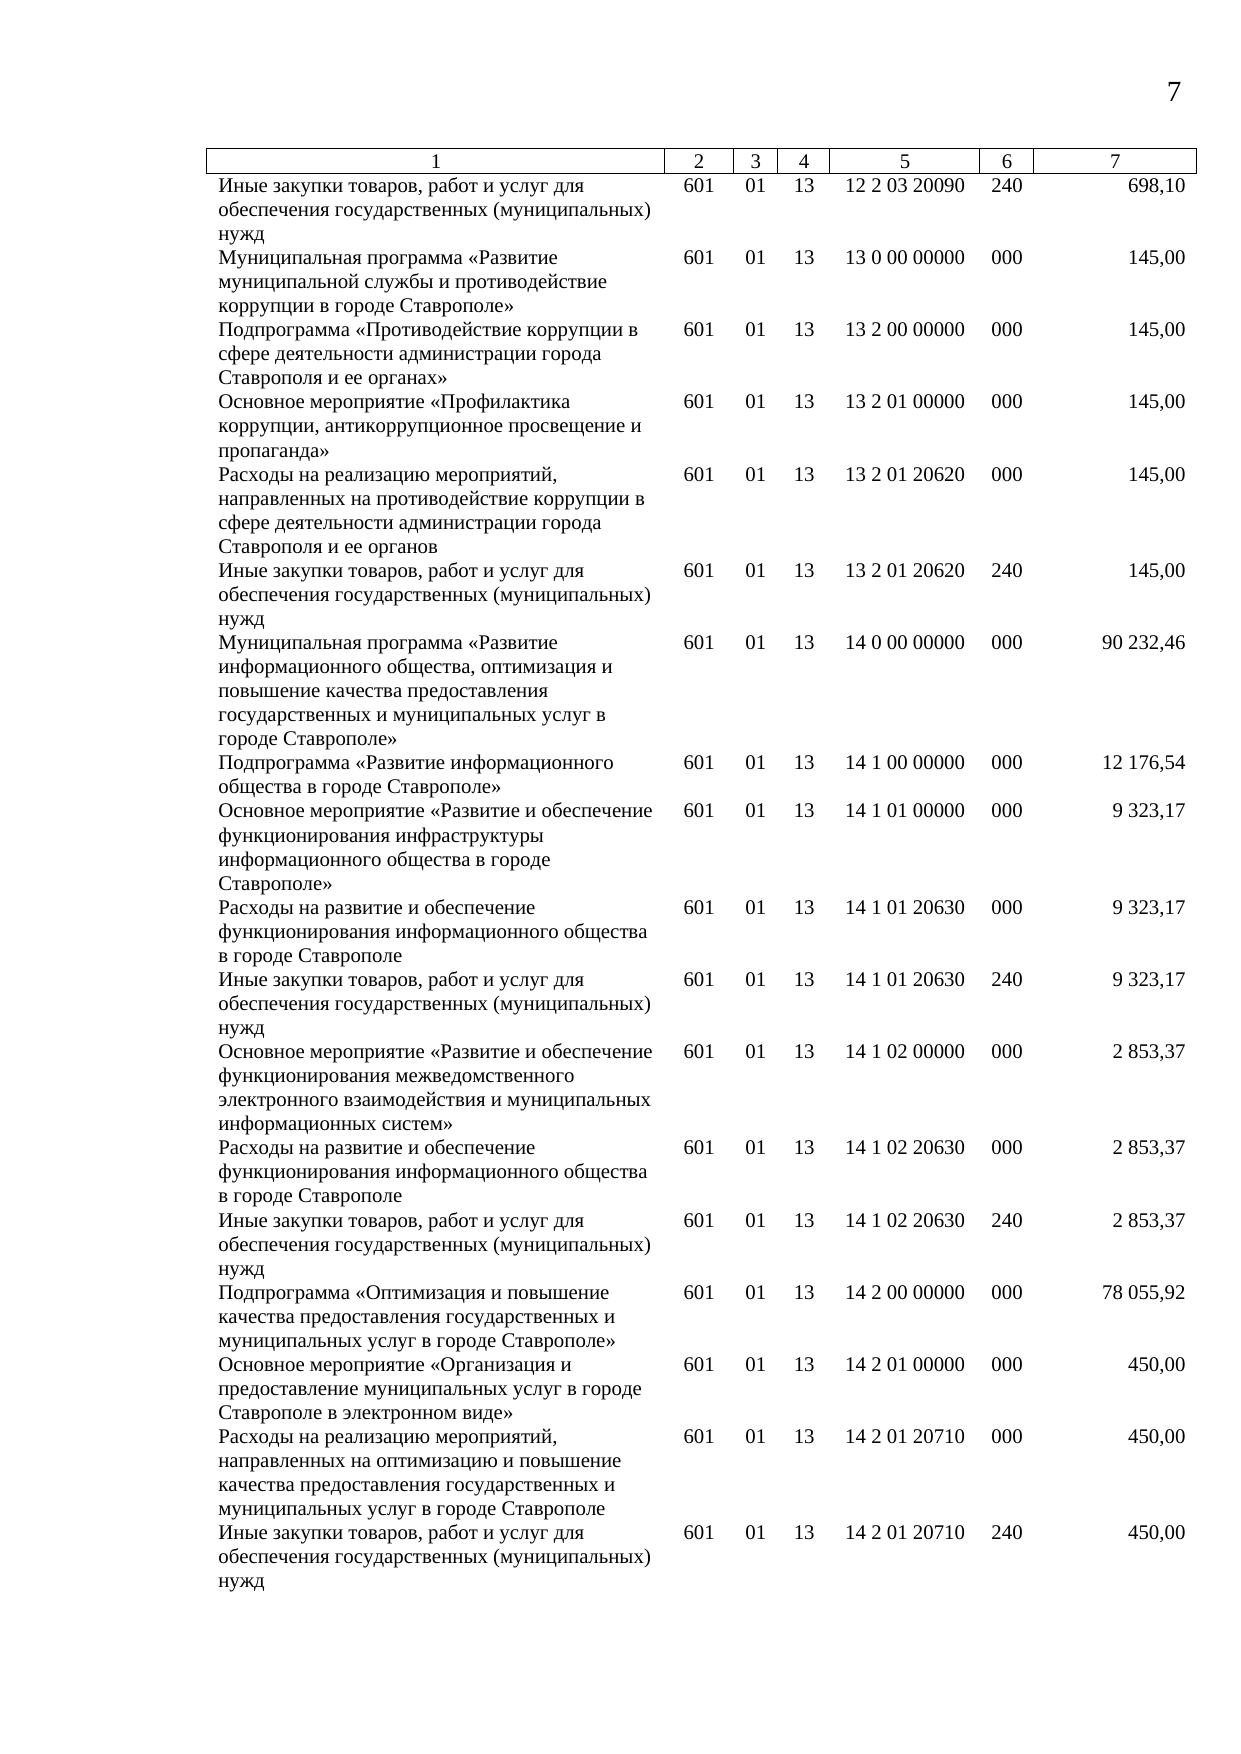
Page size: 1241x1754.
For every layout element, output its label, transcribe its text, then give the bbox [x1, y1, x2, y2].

table_cell 13 2 01 20620 [830, 462, 980, 558]
table_cell 000 [980, 895, 1034, 967]
table_cell 601 [665, 630, 733, 750]
table_cell 13 [778, 462, 830, 558]
table_cell 01 [733, 1280, 778, 1352]
table_cell 240 [980, 967, 1034, 1039]
table_cell 9 323,17 [1034, 895, 1196, 967]
table_cell 601 [665, 1039, 733, 1135]
table_cell Подпрограмма «Оптимизация и повышение качества предоставления государственных и муниципальных услуг в городе Ставрополе» [207, 1280, 664, 1352]
table_cell 14 2 01 20710 [830, 1424, 980, 1520]
table_cell 000 [980, 1424, 1034, 1520]
table_cell Иные закупки товаров, работ и услуг для обеспечения государственных (муниципальных) нужд [207, 1520, 664, 1592]
table_cell Расходы на развитие и обеспечение функционирования информационного общества в городе Ставрополе [207, 895, 664, 967]
table_cell 601 [665, 1135, 733, 1207]
table_cell 01 [733, 1424, 778, 1520]
table_cell 13 [778, 1135, 830, 1207]
table_cell 01 [733, 1208, 778, 1280]
table_cell 000 [980, 389, 1034, 462]
table_cell 601 [665, 750, 733, 798]
table_cell Подпрограмма «Противодействие коррупции в сфере деятельности администрации города Ставрополя и ее органах» [207, 317, 664, 389]
table_cell 601 [665, 1280, 733, 1352]
table_cell 14 1 02 20630 [830, 1208, 980, 1280]
table_cell 14 1 01 20630 [830, 967, 980, 1039]
table_cell 240 [980, 558, 1034, 630]
table_header 6 [980, 149, 1033, 173]
table_cell 601 [665, 799, 733, 895]
table_cell 13 2 01 20620 [830, 558, 980, 630]
table_cell Основное мероприятие «Развитие и обеспечение функционирования инфраструктуры информационного общества в городе Ставрополе» [207, 799, 664, 895]
table_cell Расходы на реализацию мероприятий, направленных на противодействие коррупции в сфере деятельности администрации города Ставрополя и ее органов [207, 462, 664, 558]
table_cell 13 [778, 1352, 830, 1424]
table_cell Расходы на развитие и обеспечение функционирования информационного общества в городе Ставрополе [207, 1135, 664, 1207]
table_cell 601 [665, 1352, 733, 1424]
table_header 4 [778, 149, 829, 173]
table_cell 13 [778, 1520, 830, 1592]
table_cell 000 [980, 799, 1034, 895]
table_cell 450,00 [1034, 1352, 1196, 1424]
table_cell 01 [733, 1039, 778, 1135]
table_cell Иные закупки товаров, работ и услуг для обеспечения государственных (муниципальных) нужд [207, 558, 664, 630]
table_cell 9 323,17 [1034, 967, 1196, 1039]
table_cell Муниципальная программа «Развитие информационного общества, оптимизация и повышение качества предоставления государственных и муниципальных услуг в городе Ставрополе» [207, 630, 664, 750]
table_cell 01 [733, 245, 778, 317]
table_cell 145,00 [1034, 462, 1196, 558]
table_cell 601 [665, 895, 733, 967]
table_cell 000 [980, 1135, 1034, 1207]
table_cell 13 [778, 174, 830, 245]
table_cell 01 [733, 558, 778, 630]
table_cell 9 323,17 [1034, 799, 1196, 895]
table_cell 13 [778, 895, 830, 967]
table_cell Иные закупки товаров, работ и услуг для обеспечения государственных (муниципальных) нужд [207, 1208, 664, 1280]
table_cell 000 [980, 1280, 1034, 1352]
table_cell 13 [778, 558, 830, 630]
table_cell 12 176,54 [1034, 750, 1196, 798]
table_cell 601 [665, 245, 733, 317]
table_cell 450,00 [1034, 1520, 1196, 1592]
table_cell 2 853,37 [1034, 1208, 1196, 1280]
table_cell 01 [733, 750, 778, 798]
table_cell 78 055,92 [1034, 1280, 1196, 1352]
table_cell 240 [980, 174, 1034, 245]
table_cell 13 [778, 967, 830, 1039]
table_cell Основное мероприятие «Организация и предоставление муниципальных услуг в городе Ставрополе в электронном виде» [207, 1352, 664, 1424]
table_cell 13 2 01 00000 [830, 389, 980, 462]
table_cell 13 [778, 630, 830, 750]
table_cell 14 0 00 00000 [830, 630, 980, 750]
table_cell 240 [980, 1520, 1034, 1592]
table_cell Подпрограмма «Развитие информационного общества в городе Ставрополе» [207, 750, 664, 798]
table_cell 698,10 [1034, 174, 1196, 245]
table_cell 14 2 01 00000 [830, 1352, 980, 1424]
table_cell 01 [733, 317, 778, 389]
table_cell 14 1 02 20630 [830, 1135, 980, 1207]
table_cell 601 [665, 317, 733, 389]
table_cell 000 [980, 317, 1034, 389]
table_cell 13 [778, 389, 830, 462]
table_cell 13 [778, 799, 830, 895]
table_cell Основное мероприятие «Профилактика коррупции, антикоррупционное просвещение и пропаганда» [207, 389, 664, 462]
table_cell 01 [733, 1520, 778, 1592]
table_cell 01 [733, 174, 778, 245]
table_cell 601 [665, 174, 733, 245]
table_cell Иные закупки товаров, работ и услуг для обеспечения государственных (муниципальных) нужд [207, 967, 664, 1039]
table_cell 2 853,37 [1034, 1135, 1196, 1207]
table_cell 000 [980, 1352, 1034, 1424]
table_cell 13 [778, 317, 830, 389]
table_cell 601 [665, 1208, 733, 1280]
table_cell 000 [980, 462, 1034, 558]
table_cell 01 [733, 1135, 778, 1207]
table_cell 14 2 01 20710 [830, 1520, 980, 1592]
table_cell 13 [778, 750, 830, 798]
table_cell 90 232,46 [1034, 630, 1196, 750]
table_cell 000 [980, 245, 1034, 317]
table_header 7 [1034, 149, 1196, 173]
table_cell 145,00 [1034, 317, 1196, 389]
table_cell 14 1 01 20630 [830, 895, 980, 967]
table_cell 000 [980, 750, 1034, 798]
table_cell 145,00 [1034, 558, 1196, 630]
table_cell 000 [980, 1039, 1034, 1135]
table_cell 145,00 [1034, 389, 1196, 462]
table_cell Основное мероприятие «Развитие и обеспечение функционирования межведомственного электронного взаимодействия и муниципальных информационных систем» [207, 1039, 664, 1135]
table_header 3 [734, 149, 777, 173]
table_cell 12 2 03 20090 [830, 174, 980, 245]
table_cell 601 [665, 1520, 733, 1592]
table_cell 145,00 [1034, 245, 1196, 317]
table_cell 13 [778, 1208, 830, 1280]
table_header 5 [830, 149, 979, 173]
table_cell 13 0 00 00000 [830, 245, 980, 317]
table_header 1 [207, 149, 664, 173]
table_cell 14 1 02 00000 [830, 1039, 980, 1135]
table_cell Муниципальная программа «Развитие муниципальной службы и противодействие коррупции в городе Ставрополе» [207, 245, 664, 317]
table_cell 000 [980, 630, 1034, 750]
table_cell 601 [665, 1424, 733, 1520]
table_cell 14 1 01 00000 [830, 799, 980, 895]
table_header 2 [665, 149, 733, 173]
table_cell 01 [733, 967, 778, 1039]
table_cell 01 [733, 895, 778, 967]
table_cell 01 [733, 1352, 778, 1424]
table_cell 13 [778, 1039, 830, 1135]
table_cell 2 853,37 [1034, 1039, 1196, 1135]
table_cell Иные закупки товаров, работ и услуг для обеспечения государственных (муниципальных) нужд [207, 174, 664, 245]
table_cell 450,00 [1034, 1424, 1196, 1520]
table_cell 14 2 00 00000 [830, 1280, 980, 1352]
table_cell 601 [665, 389, 733, 462]
table_cell 01 [733, 630, 778, 750]
table_cell 13 [778, 245, 830, 317]
table_cell 13 [778, 1280, 830, 1352]
table_cell 13 2 00 00000 [830, 317, 980, 389]
table_cell 13 [778, 1424, 830, 1520]
table_cell 601 [665, 462, 733, 558]
table_cell 01 [733, 462, 778, 558]
table_cell 14 1 00 00000 [830, 750, 980, 798]
table_cell 240 [980, 1208, 1034, 1280]
table_cell 01 [733, 389, 778, 462]
table_cell 601 [665, 558, 733, 630]
table_cell 01 [733, 799, 778, 895]
table_cell 601 [665, 967, 733, 1039]
